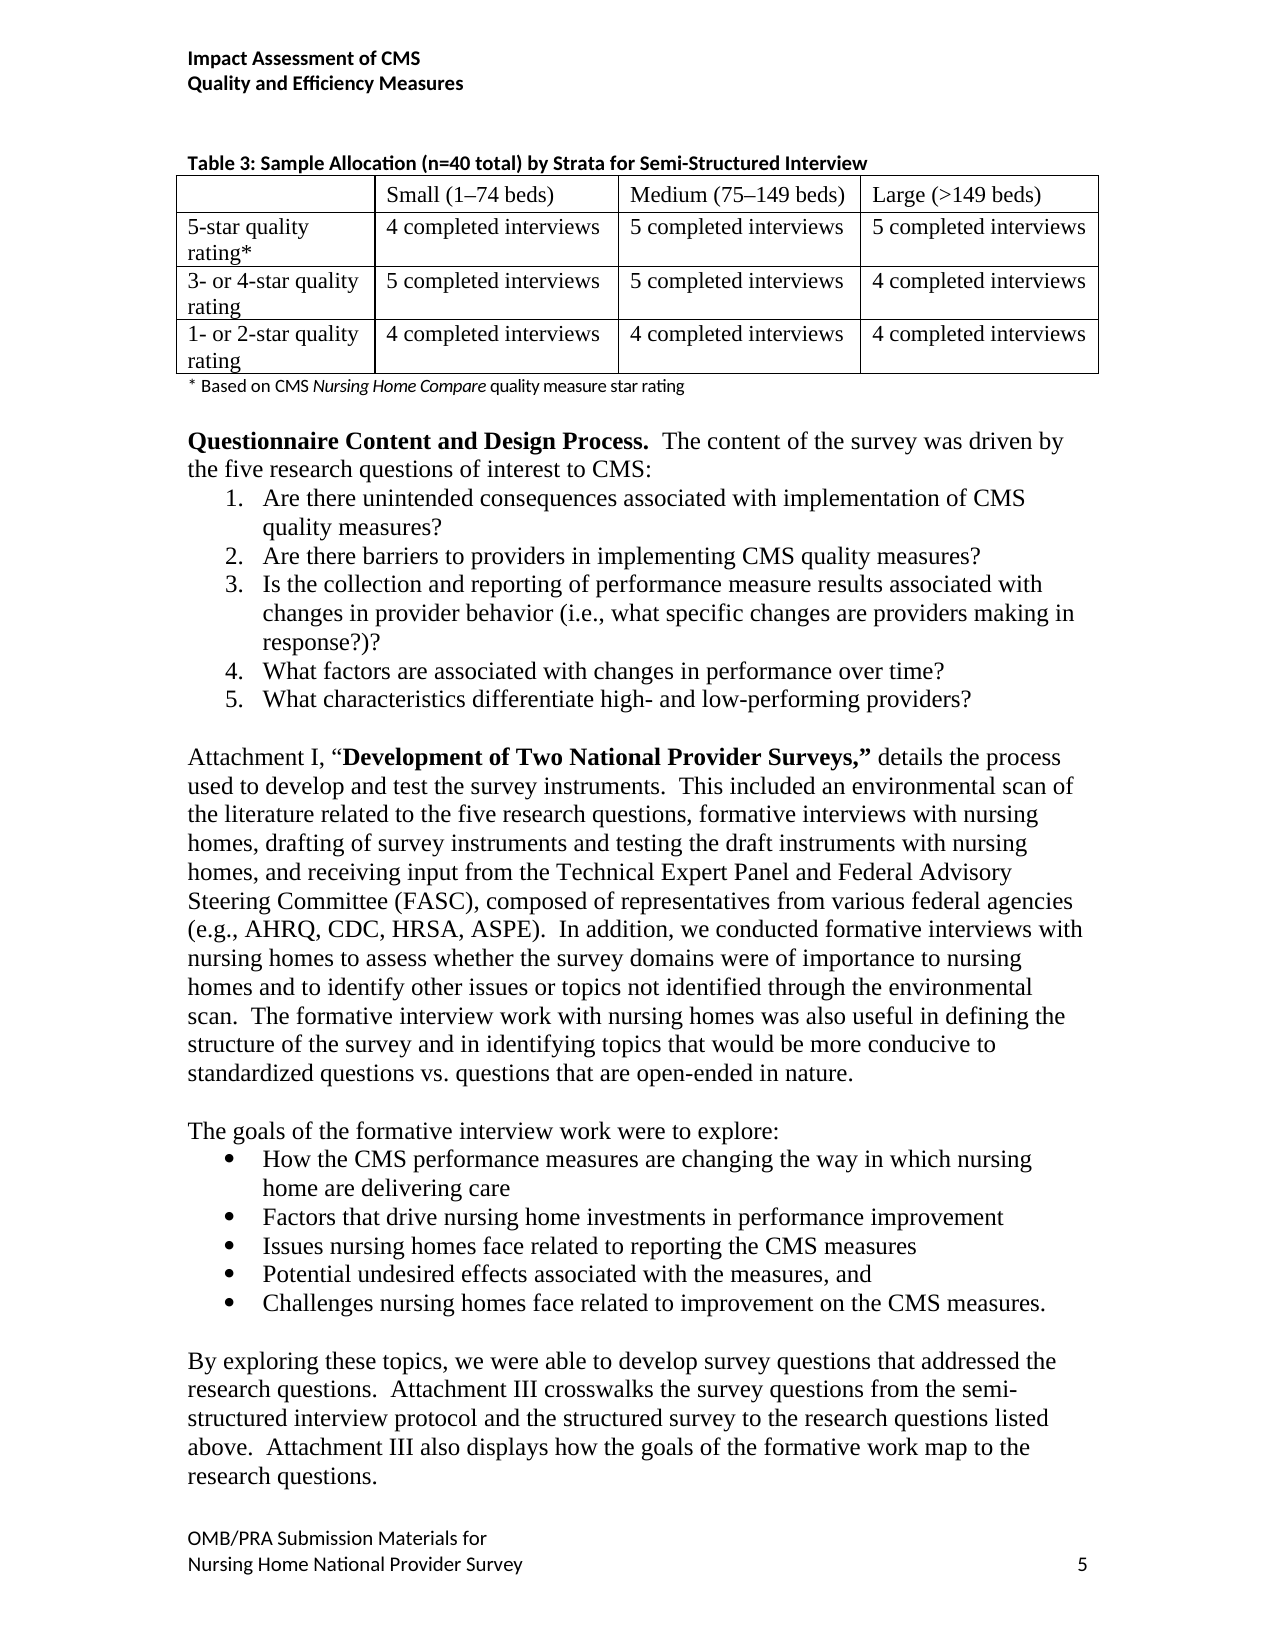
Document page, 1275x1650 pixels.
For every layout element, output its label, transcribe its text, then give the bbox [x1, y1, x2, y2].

table_cell 4 completed interviews [376, 213, 618, 266]
table_cell 1- or 2-star quality rating [177, 320, 374, 373]
table_header Large (>149 beds) [861, 176, 1098, 212]
list Potential undesired effects associated with the measures, and [225, 1259, 1087, 1288]
list Is the collection and reporting of performance measure results associated with changes in provider behavior (i.e., what specific changes are providers making in response?)? [225, 569, 1087, 656]
table_cell 4 completed interviews [861, 267, 1098, 319]
table_cell 5 completed interviews [619, 267, 860, 319]
list Are there unintended consequences associated with implementation of CMS quality measures? [225, 483, 1087, 541]
table_cell 3- or 4-star quality rating [177, 267, 374, 319]
list How the CMS performance measures are changing the way in which nursing home are delivering care [225, 1144, 1087, 1202]
text The goals of the formative interview work were to explore: [187, 1116, 1087, 1144]
table_header Small (1–74 beds) [376, 176, 618, 212]
table_cell 5 completed interviews [861, 213, 1098, 266]
text * Based on CMS Nursing Home Compare quality measure star rating [187, 374, 1087, 397]
text By exploring these topics, we were able to develop survey questions that addressed the research questions. Attachment III crosswalks the survey questions from the semi-structured interview protocol and the structured survey to the research questions listed above. Attachment III also displays how the goals of the formative work map to the research questions. [187, 1346, 1087, 1489]
table_header Medium (75–149 beds) [619, 176, 860, 212]
text Attachment I, “Development of Two National Provider Surveys,” details the process used to develop and test the survey instruments. This included an environmental scan of the literature related to the five research questions, formative interviews with nursing homes, drafting of survey instruments and testing the draft instruments with nursing homes, and receiving input from the Technical Expert Panel and Federal Advisory Steering Committee (FASC), composed of representatives from various federal agencies (e.g., AHRQ, CDC, HRSA, ASPE). In addition, we conducted formative interviews with nursing homes to assess whether the survey domains were of importance to nursing homes and to identify other issues or topics not identified through the environmental scan. The formative interview work with nursing homes was also useful in defining the structure of the survey and in identifying topics that would be more conducive to standardized questions vs. questions that are open-ended in nature. [187, 742, 1087, 1087]
table_cell 5-star quality rating* [177, 213, 374, 266]
list What characteristics differentiate high- and low-performing providers? [225, 684, 1087, 713]
table_cell 4 completed interviews [619, 320, 860, 373]
text Questionnaire Content and Design Process. The content of the survey was driven by the five research questions of interest to CMS: [187, 426, 1087, 483]
list Are there barriers to providers in implementing CMS quality measures? [225, 541, 1087, 569]
table_header [177, 176, 374, 212]
list Challenges nursing homes face related to improvement on the CMS measures. [225, 1288, 1087, 1317]
table_cell 4 completed interviews [861, 320, 1098, 373]
table_cell 5 completed interviews [619, 213, 860, 266]
list Factors that drive nursing home investments in performance improvement [225, 1202, 1087, 1231]
list Issues nursing homes face related to reporting the CMS measures [225, 1231, 1087, 1259]
list What factors are associated with changes in performance over time? [225, 656, 1087, 684]
table_cell 5 completed interviews [376, 267, 618, 319]
text Table 3: Sample Allocation (n=40 total) by Strata for Semi-Structured Interview [187, 150, 1087, 175]
table_cell 4 completed interviews [376, 320, 618, 373]
